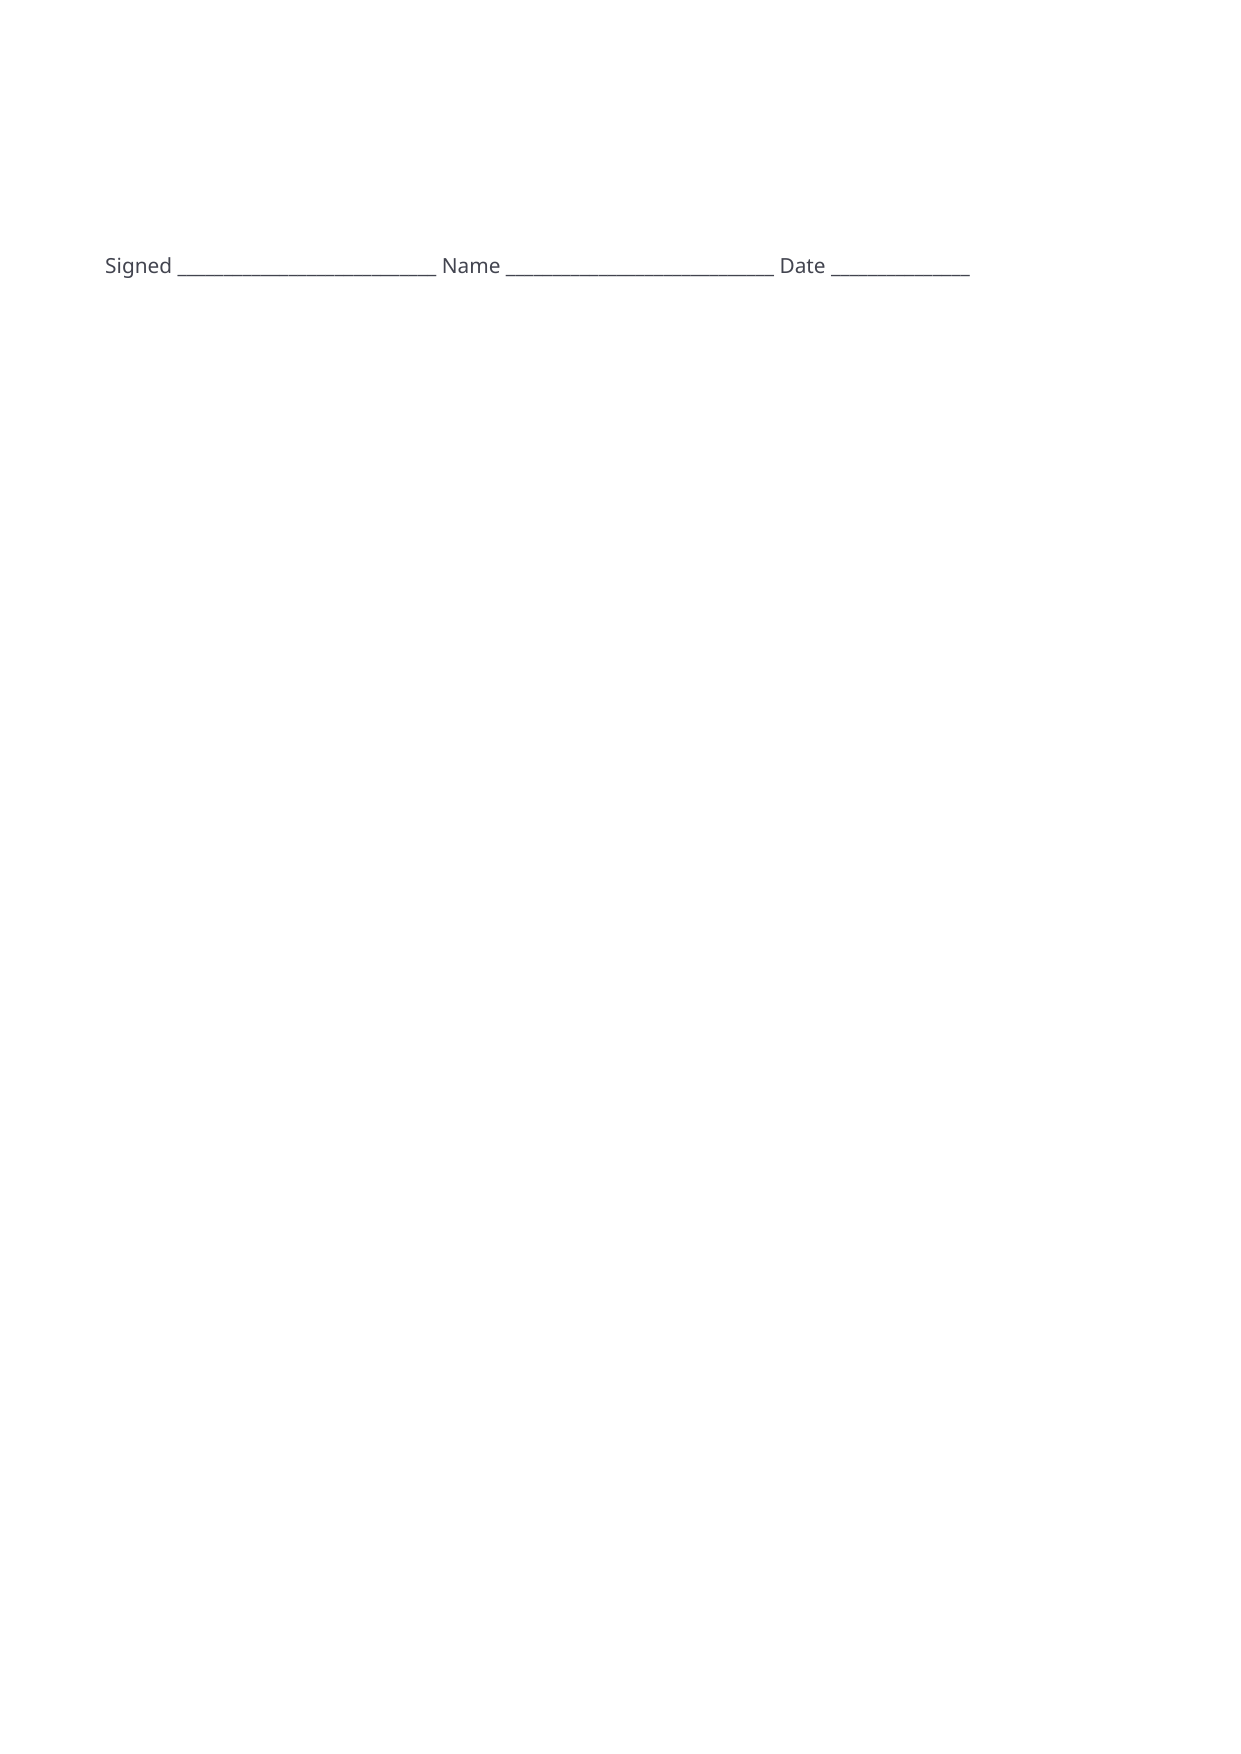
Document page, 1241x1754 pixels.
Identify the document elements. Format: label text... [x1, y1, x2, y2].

text Signed ____________________________ Name _____________________________ Date _______________ [105, 251, 1135, 280]
